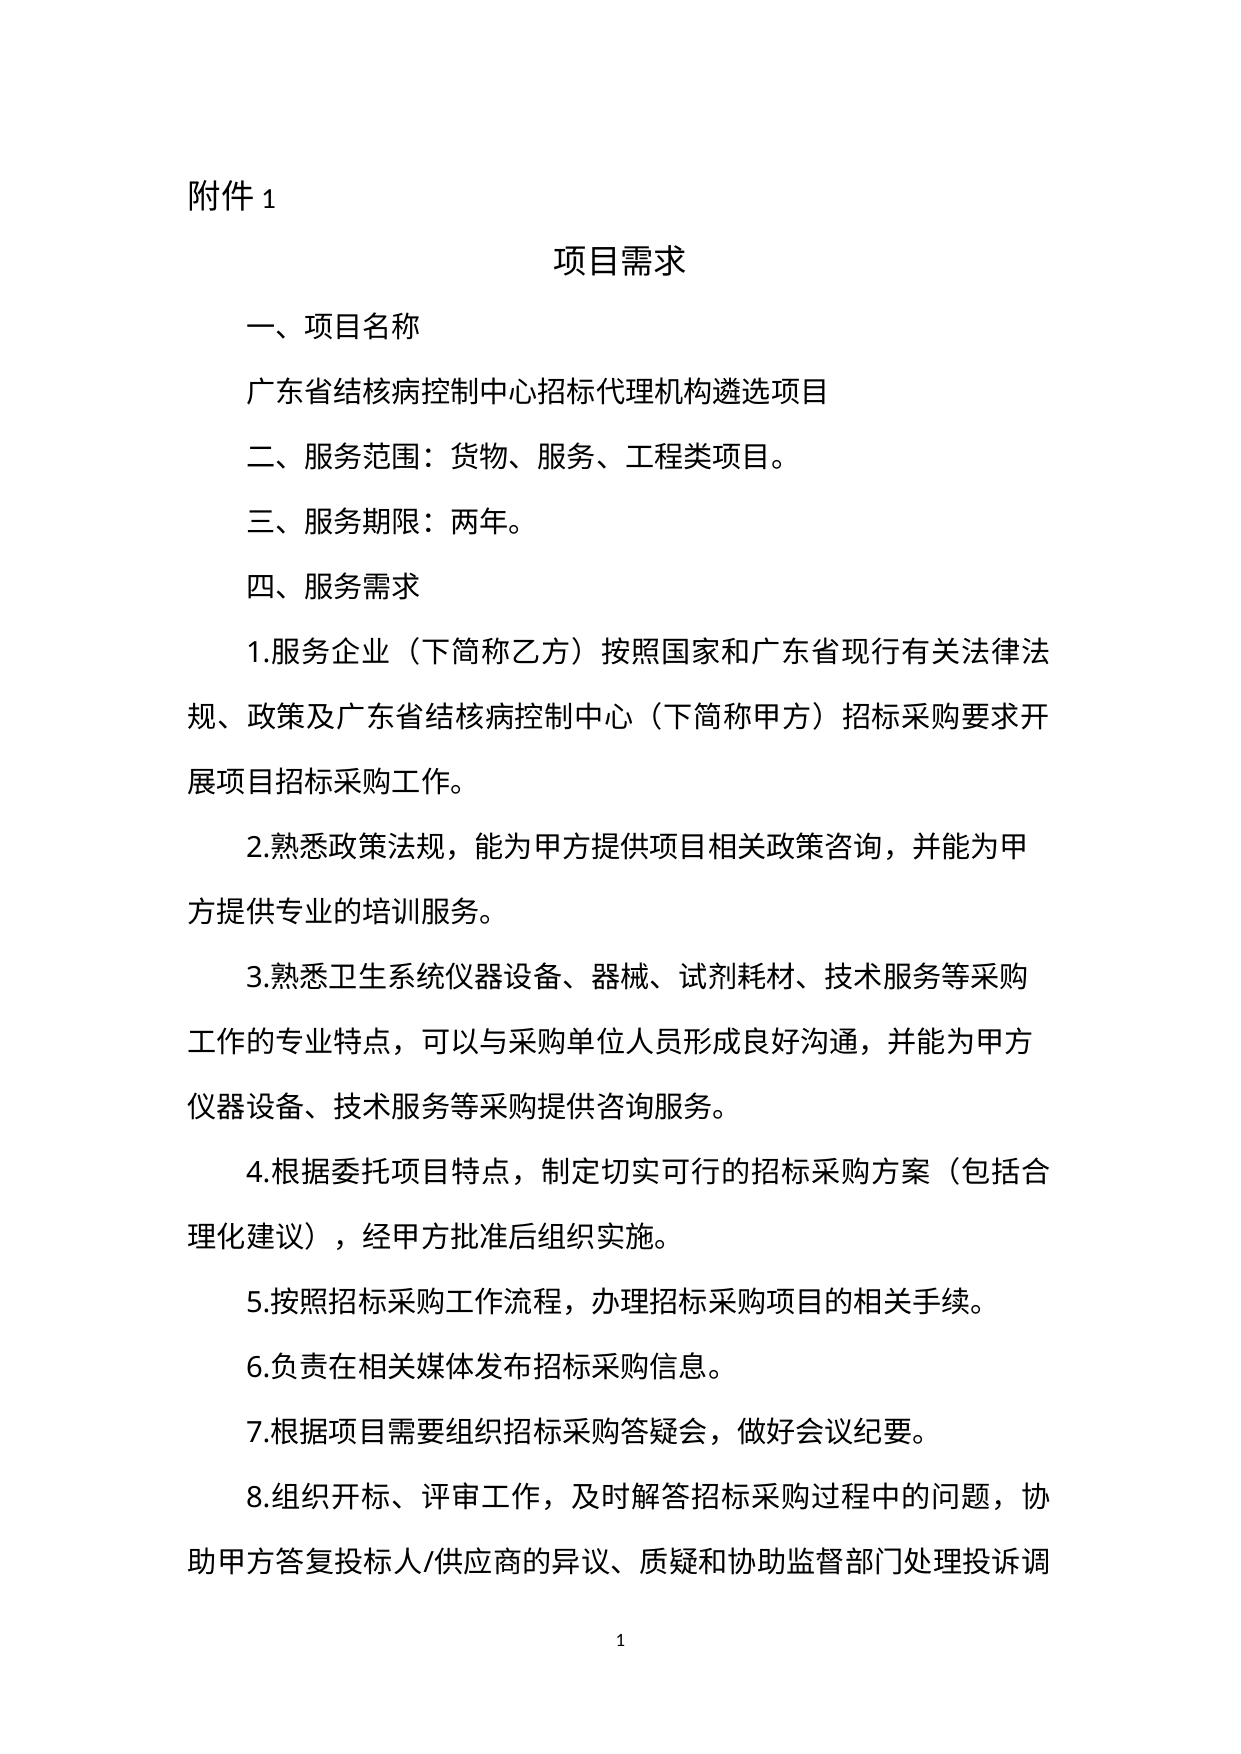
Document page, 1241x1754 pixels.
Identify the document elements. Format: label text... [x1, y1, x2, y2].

subtitle 一、项目名称 [187, 292, 1053, 357]
subtitle 四、服务需求 [187, 552, 1053, 617]
text 6.负责在相关媒体发布招标采购信息。 [187, 1332, 1053, 1397]
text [187, 1462, 1053, 1592]
text 1.服务企业（下简称乙方）按照国家和广东省现行有关法律法规、政策及广东省结核病控制中心（下简称甲方）招标采购要求开展项目招标采购工作。 [187, 617, 1053, 812]
text 3.熟悉卫生系统仪器设备、器械、试剂耗材、技术服务等采购工作的专业特点，可以与采购单位人员形成良好沟通，并能为甲方仪器设备、技术服务等采购提供咨询服务。 [187, 942, 1053, 1137]
text 7.根据项目需要组织招标采购答疑会，做好会议纪要。 [187, 1397, 1053, 1462]
text 4.根据委托项目特点，制定切实可行的招标采购方案（包括合理化建议），经甲方批准后组织实施。 [187, 1137, 1053, 1267]
text 三、服务期限：两年。 [187, 487, 1053, 552]
text 广东省结核病控制中心招标代理机构遴选项目 [187, 357, 1053, 422]
text 二、服务范围：货物、服务、工程类项目。 [187, 422, 1053, 487]
text 2.熟悉政策法规，能为甲方提供项目相关政策咨询，并能为甲方提供专业的培训服务。 [187, 812, 1053, 942]
text 5.按照招标采购工作流程，办理招标采购项目的相关手续。 [187, 1267, 1053, 1332]
text 附件 1 [187, 162, 1053, 227]
text 项目需求 [187, 227, 1053, 292]
